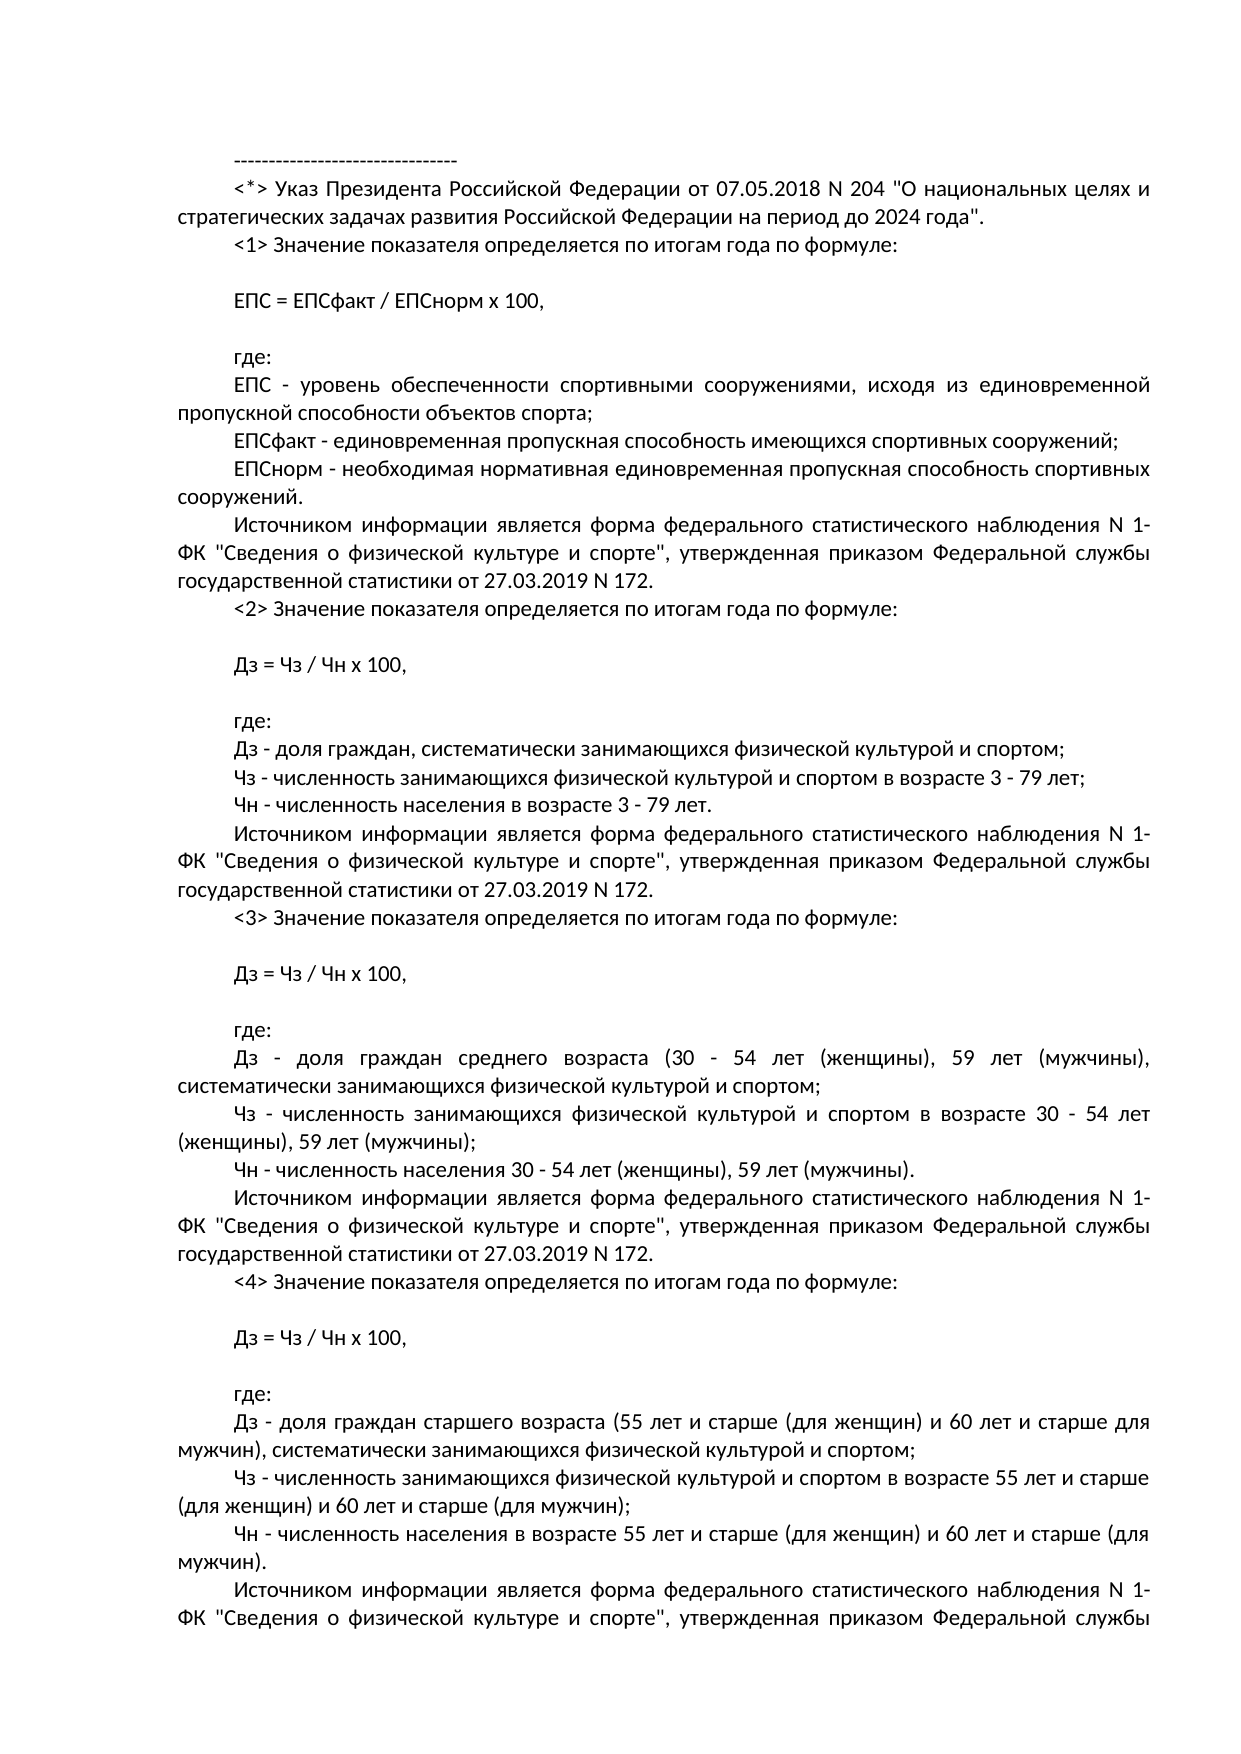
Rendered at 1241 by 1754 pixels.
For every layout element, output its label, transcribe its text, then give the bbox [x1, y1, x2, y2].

text -------------------------------- [177, 146, 1152, 174]
text <3> Значение показателя определяется по итогам года по формуле: [177, 903, 1152, 931]
text Дз - доля граждан среднего возраста (30 - 54 лет (женщины), 59 лет (мужчины), систематически занимающихся физической культурой и спортом; [177, 1043, 1152, 1099]
text Чн - численность населения в возрасте 3 - 79 лет. [177, 791, 1152, 819]
text Дз - доля граждан, систематически занимающихся физической культурой и спортом; [177, 734, 1152, 763]
text <4> Значение показателя определяется по итогам года по формуле: [177, 1267, 1152, 1295]
text где: [177, 1015, 1152, 1043]
text <*> Указ Президента Российской Федерации от 07.05.2018 N 204 "О национальных целях и стратегических задачах развития Российской Федерации на период до 2024 года". [177, 174, 1152, 230]
text где: [177, 342, 1152, 370]
text Дз = Чз / Чн x 100, [177, 959, 1152, 987]
text Дз = Чз / Чн x 100, [177, 1323, 1152, 1351]
text ЕПСнорм - необходимая нормативная единовременная пропускная способность спортивных сооружений. [177, 454, 1152, 510]
text Чн - численность населения в возрасте 55 лет и старше (для женщин) и 60 лет и старше (для мужчин). [177, 1519, 1152, 1575]
text ЕПС - уровень обеспеченности спортивными сооружениями, исходя из единовременной пропускной способности объектов спорта; [177, 370, 1152, 426]
text где: [177, 1379, 1152, 1407]
text <1> Значение показателя определяется по итогам года по формуле: [177, 230, 1152, 258]
text ЕПСфакт - единовременная пропускная способность имеющихся спортивных сооружений; [177, 426, 1152, 454]
text где: [177, 707, 1152, 734]
text Чз - численность занимающихся физической культурой и спортом в возрасте 30 - 54 лет (женщины), 59 лет (мужчины); [177, 1099, 1152, 1155]
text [177, 1575, 1152, 1631]
text Чн - численность населения 30 - 54 лет (женщины), 59 лет (мужчины). [177, 1155, 1152, 1183]
text Чз - численность занимающихся физической культурой и спортом в возрасте 55 лет и старше (для женщин) и 60 лет и старше (для мужчин); [177, 1463, 1152, 1519]
text <2> Значение показателя определяется по итогам года по формуле: [177, 594, 1152, 622]
text Дз - доля граждан старшего возраста (55 лет и старше (для женщин) и 60 лет и старше для мужчин), систематически занимающихся физической культурой и спортом; [177, 1407, 1152, 1463]
text Дз = Чз / Чн x 100, [177, 651, 1152, 678]
text Чз - численность занимающихся физической культурой и спортом в возрасте 3 - 79 лет; [177, 763, 1152, 791]
text ЕПС = ЕПСфакт / ЕПСнорм x 100, [177, 286, 1152, 314]
